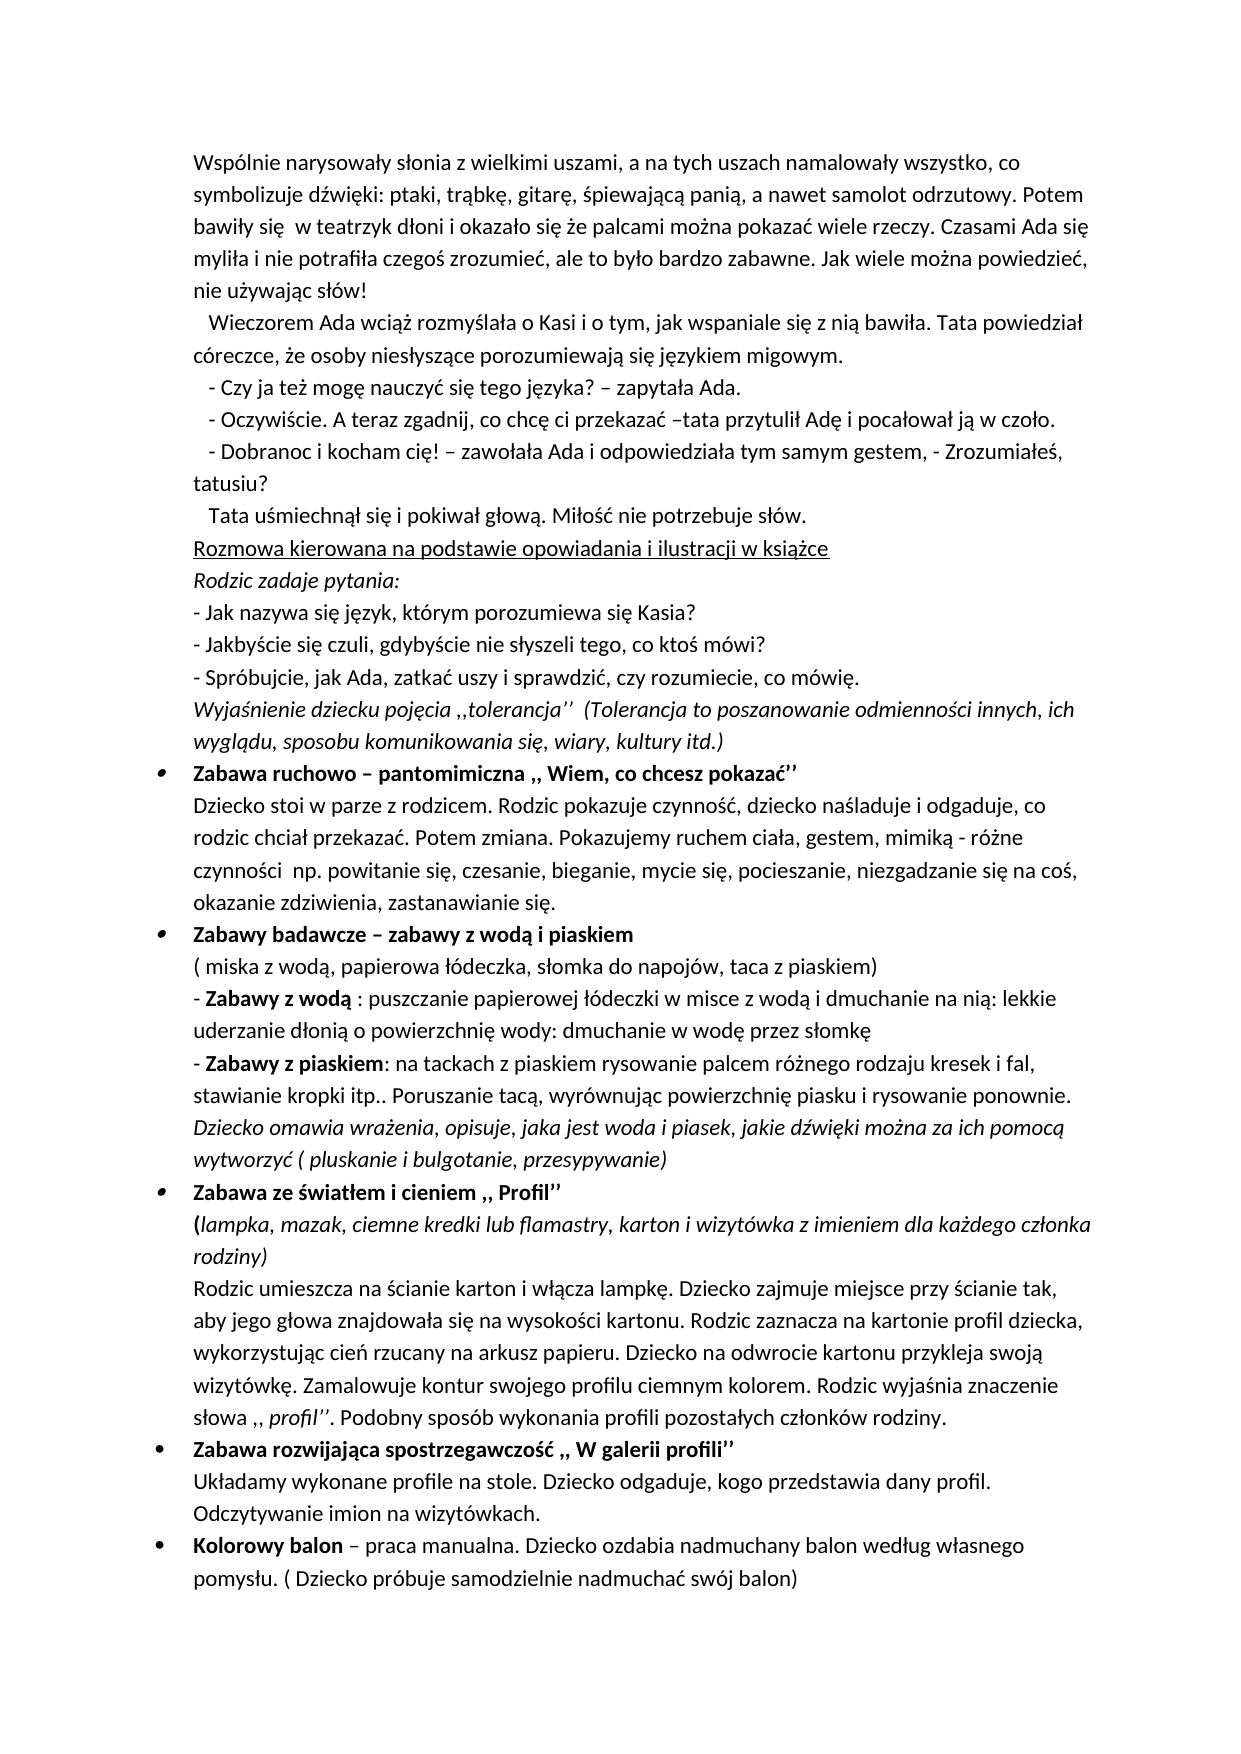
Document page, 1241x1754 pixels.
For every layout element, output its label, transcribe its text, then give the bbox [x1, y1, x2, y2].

list Tata uśmiechnął się i pokiwał głową. Miłość nie potrzebuje słów. [193, 502, 1093, 530]
list Zabawa ruchowo – pantomimiczna ,, Wiem, co chcesz pokazać’’ [156, 759, 1093, 787]
list - Oczywiście. A teraz zgadnij, co chcę ci przekazać –tata przytulił Adę i pocałował ją w czoło. [193, 405, 1093, 433]
list - Zabawy z wodą : puszczanie papierowej łódeczki w misce z wodą i dmuchanie na nią: lekkie uderzanie dłonią o powierzchnię wody: dmuchanie w wodę przez słomkę [193, 984, 1093, 1045]
list Wyjaśnienie dziecku pojęcia ,,tolerancja’’ (Tolerancja to poszanowanie odmienności innych, ich wyglądu, sposobu komunikowania się, wiary, kultury itd.) [193, 695, 1093, 755]
list Układamy wykonane profile na stole. Dziecko odgaduje, kogo przedstawia dany profil. Odczytywanie imion na wizytówkach. [193, 1467, 1093, 1527]
list - Jak nazywa się język, którym porozumiewa się Kasia? [193, 598, 1093, 626]
list Wieczorem Ada wciąż rozmyślała o Kasi i o tym, jak wspaniale się z nią bawiła. Tata powiedział córeczce, że osoby niesłyszące porozumiewają się językiem migowym. [193, 308, 1093, 369]
list Zabawy badawcze – zabawy z wodą i piaskiem [156, 920, 1093, 948]
list Rozmowa kierowana na podstawie opowiadania i ilustracji w książce [193, 534, 1093, 562]
list Zabawa ze światłem i cieniem ,, Profil’’ [156, 1178, 1093, 1206]
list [193, 148, 1093, 304]
list Dziecko stoi w parze z rodzicem. Rodzic pokazuje czynność, dziecko naśladuje i odgaduje, co rodzic chciał przekazać. Potem zmiana. Pokazujemy ruchem ciała, gestem, mimiką - różne czynności np. powitanie się, czesanie, bieganie, mycie się, pocieszanie, niezgadzanie się na coś, okazanie zdziwienia, zastanawianie się. [193, 791, 1093, 916]
list - Jakbyście się czuli, gdybyście nie słyszeli tego, co ktoś mówi? [193, 630, 1093, 658]
list Rodzic zadaje pytania: [193, 566, 1093, 594]
list Dziecko omawia wrażenia, opisuje, jaka jest woda i piasek, jakie dźwięki można za ich pomocą wytworzyć ( pluskanie i bulgotanie, przesypywanie) [193, 1113, 1093, 1173]
list Kolorowy balon – praca manualna. Dziecko ozdabia nadmuchany balon według własnego pomysłu. ( Dziecko próbuje samodzielnie nadmuchać swój balon) [156, 1532, 1093, 1592]
list - Dobranoc i kocham cię! – zawołała Ada i odpowiedziała tym samym gestem, - Zrozumiałeś, tatusiu? [193, 437, 1093, 497]
list - Czy ja też mogę nauczyć się tego języka? – zapytała Ada. [193, 373, 1093, 401]
list (lampka, mazak, ciemne kredki lub flamastry, karton i wizytówka z imieniem dla każdego członka rodziny) [193, 1210, 1093, 1270]
list Rodzic umieszcza na ścianie karton i włącza lampkę. Dziecko zajmuje miejsce przy ścianie tak, aby jego głowa znajdowała się na wysokości kartonu. Rodzic zaznacza na kartonie profil dziecka, wykorzystując cień rzucany na arkusz papieru. Dziecko na odwrocie kartonu przykleja swoją wizytówkę. Zamalowuje kontur swojego profilu ciemnym kolorem. Rodzic wyjaśnia znaczenie słowa ,, profil’’. Podobny sposób wykonania profili pozostałych członków rodziny. [193, 1274, 1093, 1431]
list Zabawa rozwijająca spostrzegawczość ,, W galerii profili’’ [156, 1435, 1093, 1463]
list - Spróbujcie, jak Ada, zatkać uszy i sprawdzić, czy rozumiecie, co mówię. [193, 663, 1093, 691]
list ( miska z wodą, papierowa łódeczka, słomka do napojów, taca z piaskiem) [193, 952, 1093, 980]
list - Zabawy z piaskiem: na tackach z piaskiem rysowanie palcem różnego rodzaju kresek i fal, stawianie kropki itp.. Poruszanie tacą, wyrównując powierzchnię piasku i rysowanie ponownie. [193, 1049, 1093, 1109]
